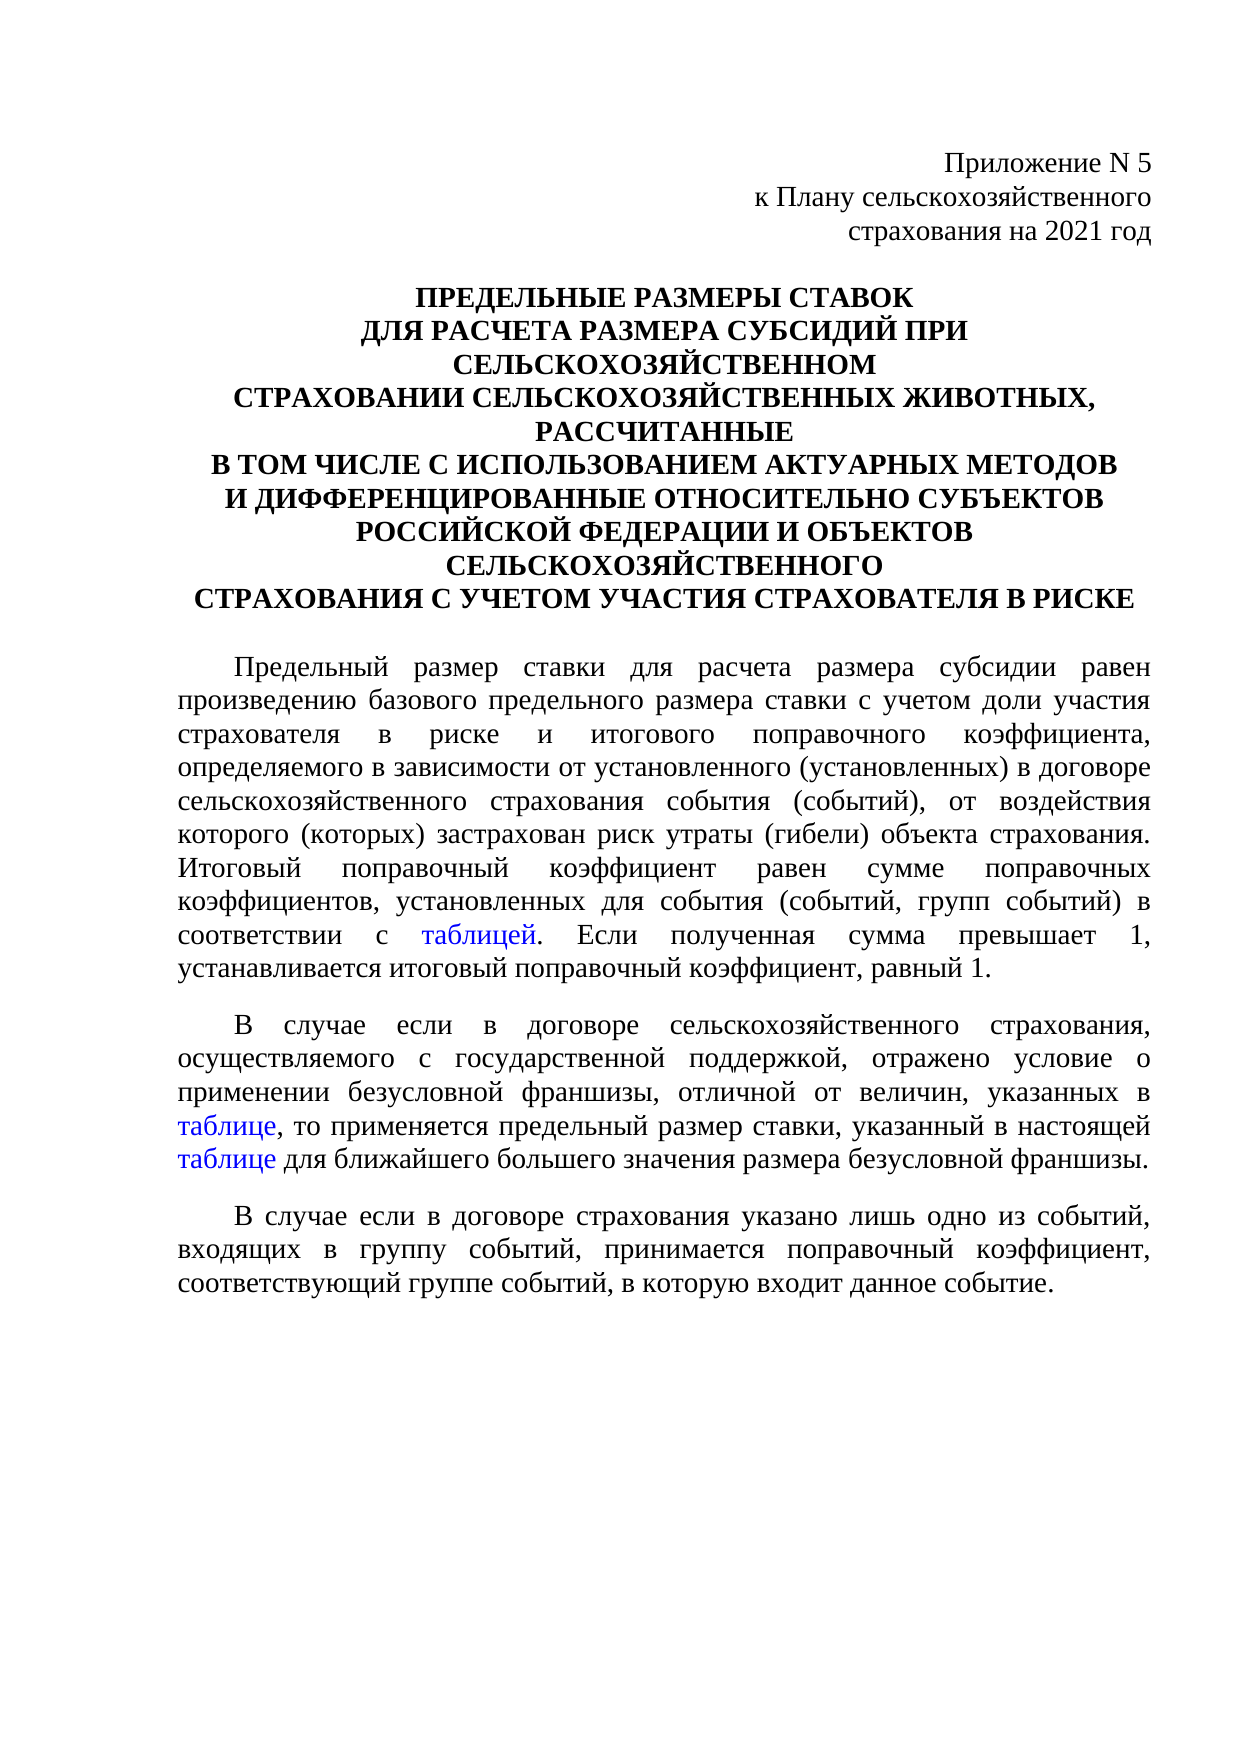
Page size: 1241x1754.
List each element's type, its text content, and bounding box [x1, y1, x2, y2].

title СТРАХОВАНИИ СЕЛЬСКОХОЗЯЙСТВЕННЫХ ЖИВОТНЫХ, РАССЧИТАННЫЕ [177, 380, 1152, 447]
title ДЛЯ РАСЧЕТА РАЗМЕРА СУБСИДИЙ ПРИ СЕЛЬСКОХОЗЯЙСТВЕННОМ [177, 313, 1152, 380]
title В ТОМ ЧИСЛЕ С ИСПОЛЬЗОВАНИЕМ АКТУАРНЫХ МЕТОДОВ [177, 447, 1152, 481]
title СТРАХОВАНИЯ С УЧЕТОМ УЧАСТИЯ СТРАХОВАТЕЛЯ В РИСКЕ [177, 582, 1152, 615]
text Предельный размер ставки для расчета размера субсидии равен произведению базового предельного размера ставки с учетом доли участия страхователя в риске и итогового поправочного коэффициента, определяемого в зависимости от установленного (установленных) в договоре сельскохозяйственного страхования события (событий), от воздействия которого (которых) застрахован риск утраты (гибели) объекта страхования. Итоговый поправочный коэффициент равен сумме поправочных коэффициентов, установленных для события (событий, групп событий) в соответствии с таблицей. Если полученная сумма превышает 1, устанавливается итоговый поправочный коэффициент, равный 1. [177, 649, 1152, 984]
title ПРЕДЕЛЬНЫЕ РАЗМЕРЫ СТАВОК [177, 280, 1152, 313]
title И ДИФФЕРЕНЦИРОВАННЫЕ ОТНОСИТЕЛЬНО СУБЪЕКТОВ [177, 481, 1152, 514]
title РОССИЙСКОЙ ФЕДЕРАЦИИ И ОБЪЕКТОВ СЕЛЬСКОХОЗЯЙСТВЕННОГО [177, 514, 1152, 582]
text Приложение N 5 [177, 146, 1152, 179]
text В случае если в договоре страхования указано лишь одно из событий, входящих в группу событий, принимается поправочный коэффициент, соответствующий группе событий, в которую входит данное событие. [177, 1198, 1152, 1298]
text В случае если в договоре сельскохозяйственного страхования, осуществляемого с государственной поддержкой, отражено условие о применении безусловной франшизы, отличной от величин, указанных в таблице, то применяется предельный размер ставки, указанный в настоящей таблице для ближайшего большего значения размера безусловной франшизы. [177, 1007, 1152, 1175]
text к Плану сельскохозяйственного [177, 179, 1152, 213]
text страхования на 2021 год [177, 213, 1152, 246]
